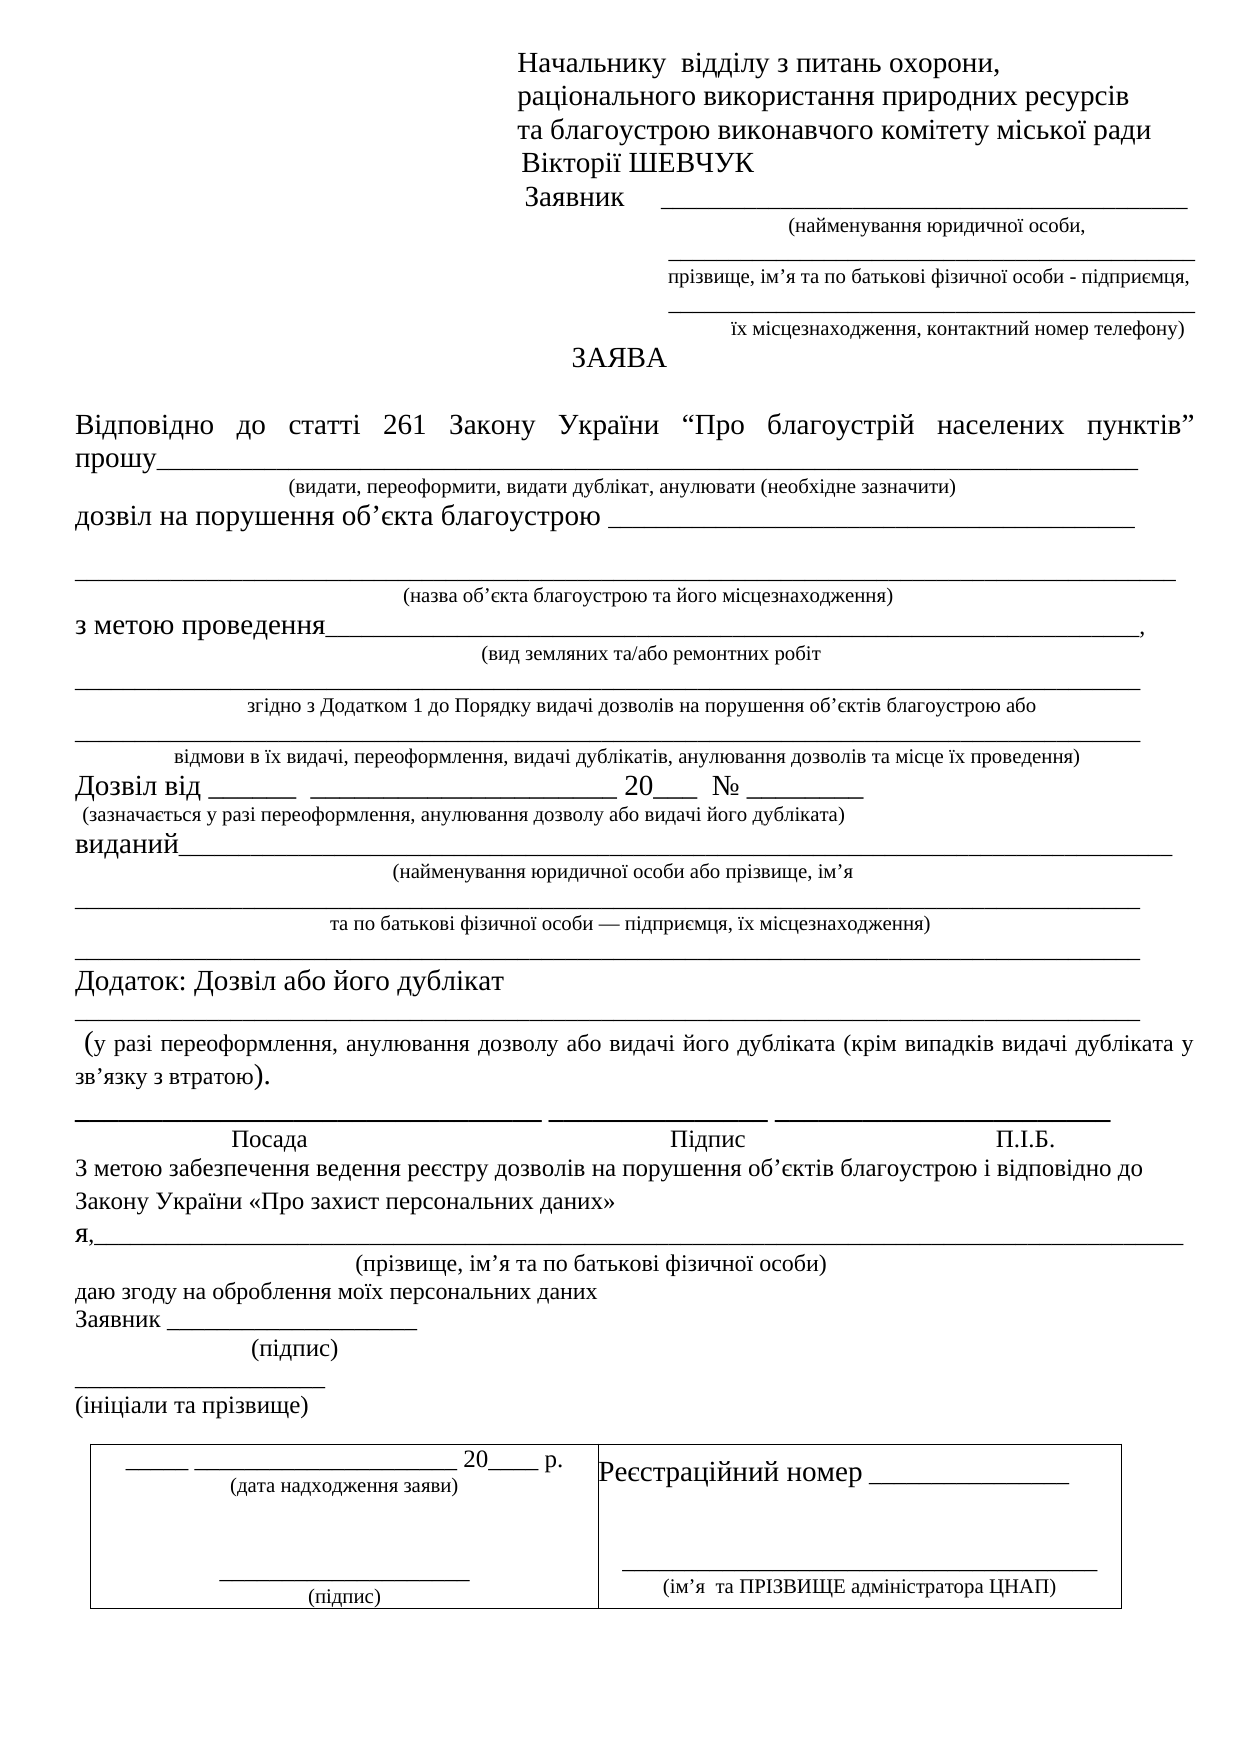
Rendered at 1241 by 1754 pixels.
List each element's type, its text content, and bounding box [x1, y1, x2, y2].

table_cell Реєстраційний номер ________________ ______________________________________ (ім’я та ПРІЗВИЩЕ адміністратора ЦНАП) [599, 1445, 1121, 1608]
table_header Начальнику відділу з питань охорони, раціонального використання природних ресурсів та благоустрою виконавчого комітету міської ради Вікторії ШЕВЧУК Заявник ____________________________________________ (найменування юридичної особи, ____________________________________________ прізвище, ім’я та по батькові фізичної особи - підприємця, ____________________________________________ їх місцезнаходження, контактний номер телефону) ЗАЯВА Відповідно до статті 261 Закону України “Про благоустрій населених пунктів” прошу__________________________________________________________________________________ (видати, переоформити, видати дублікат, анулювати (необхідне зазначити) дозвіл на порушення об’єкта благоустрою ____________________________________________ ____________________________________________________________________________________________ (назва об’єкта благоустрою та його місцезнаходження) з метою проведення____________________________________________________________________, (вид земляних та/або ремонтних робіт _________________________________________________________________________________________ згідно з Додатком 1 до Порядку видачі дозволів на порушення об’єктів благоустрою або _________________________________________________________________________________________ відмови в їх видачі, переоформлення, видачі дублікатів, анулювання дозволів та місце їх проведення) Дозвіл від ______ _____________________ 20___ № ________ (зазначається у разі переоформлення, анулювання дозволу або видачі його дубліката) виданий___________________________________________________________________________________ (найменування юридичної особи або прізвище, ім’я _________________________________________________________________________________________ та по батькові фізичної особи — підприємця, їх місцезнаходження) _________________________________________________________________________________________ Додаток: Дозвіл або його дублікат _________________________________________________________________________________________ (у разі переоформлення, анулювання дозволу або видачі його дубліката (крім випадків видачі дубліката у зв’язку з втратою). ________________________________ _______________ _______________________ Посада Підпис П.І.Б. З метою забезпечення ведення реєстру дозволів на порушення об’єктів благоустрою і відповідно до Закону України «Про захист персональних даних» я,___________________________________________________________________________________________ (прізвище, ім’я та по батькові фізичної особи) даю згоду на оброблення моїх персональних даних Заявник ____________________ (підпис) ____________________ (ініціали та прізвище) [43, 45, 1240, 1443]
table_cell _____ _____________________ 20____ р. (дата надходження заяви) ____________________ (підпис) [91, 1445, 598, 1608]
